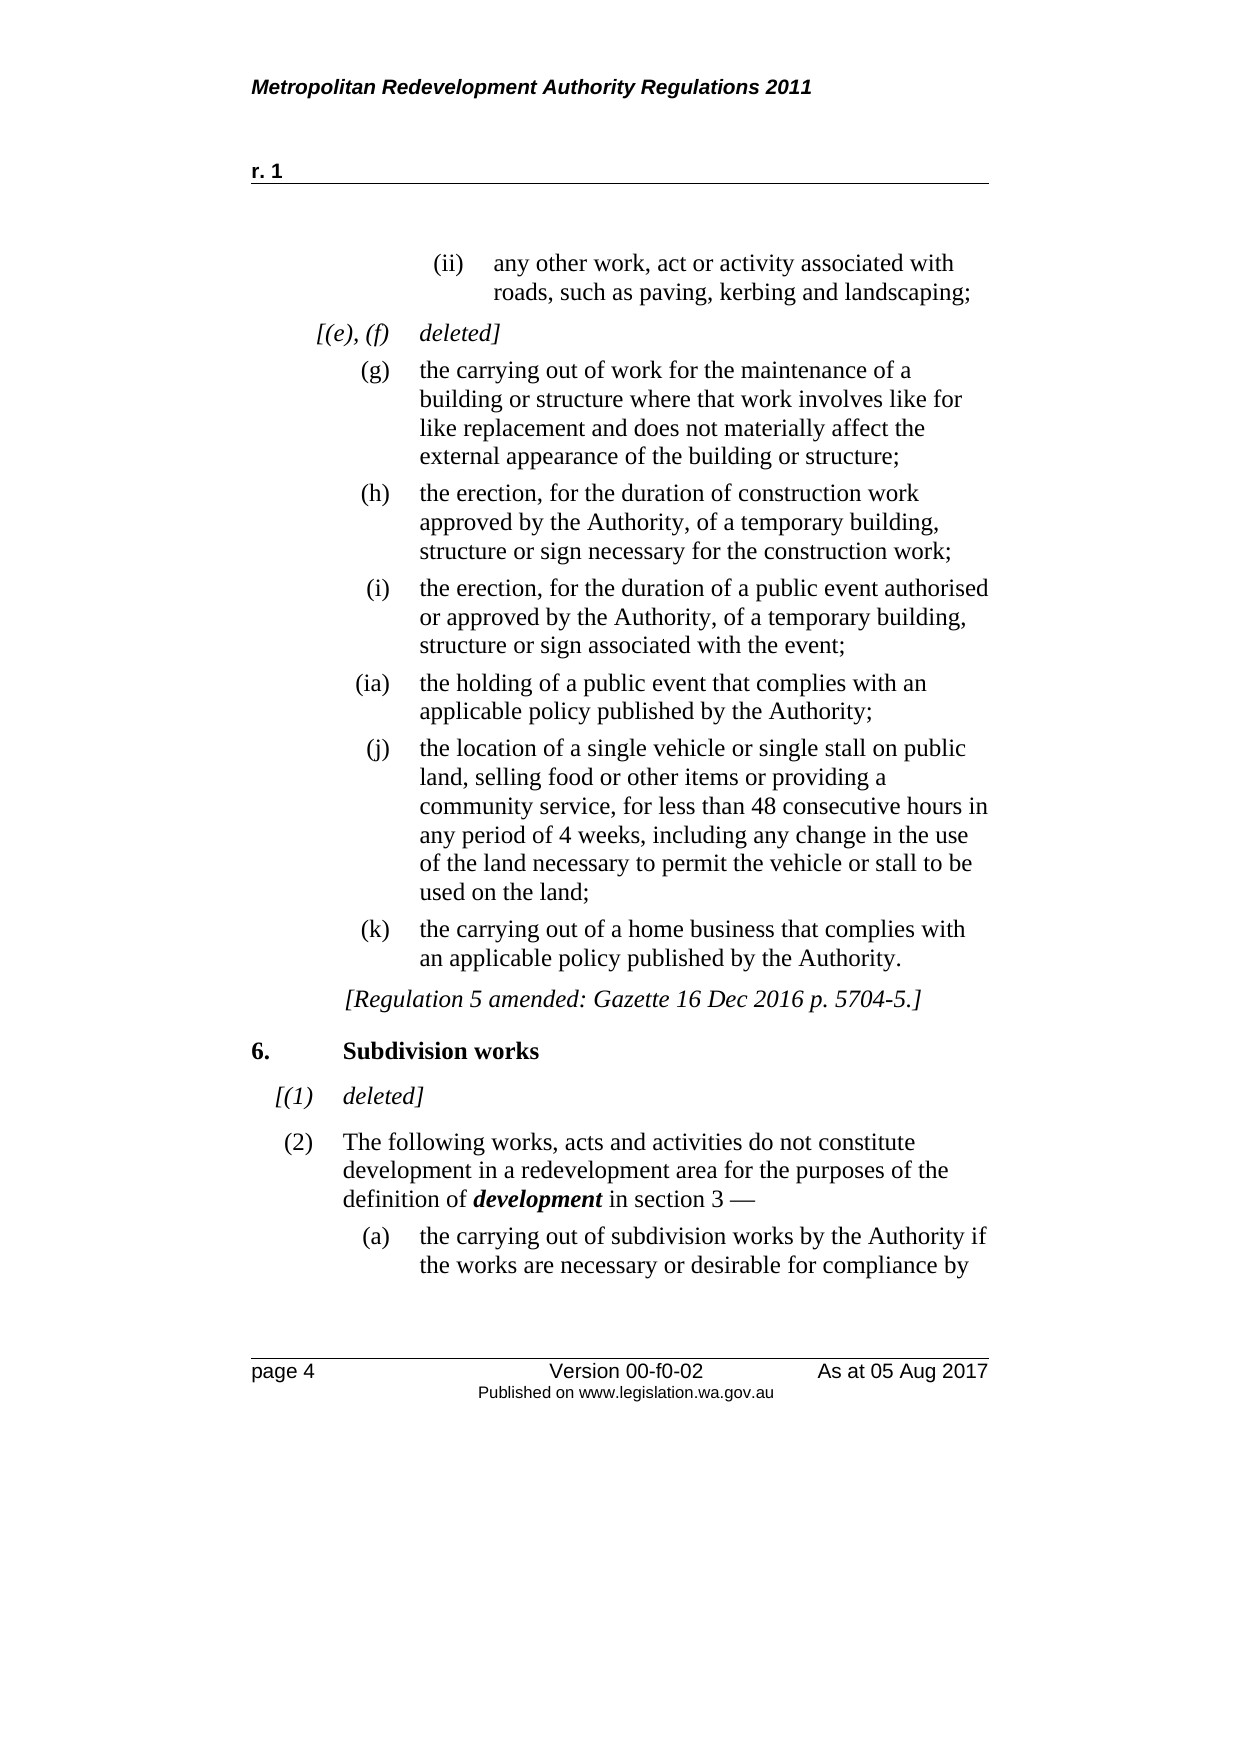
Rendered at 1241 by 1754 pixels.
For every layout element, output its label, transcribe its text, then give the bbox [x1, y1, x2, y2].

text (k) the carrying out of a home business that complies with an applicable policy published by the Authority. [251, 914, 989, 972]
text [Regulation 5 amended: Gazette 16 Dec 2016 p. 5704-5.] [251, 984, 989, 1013]
subtitle 6. Subdivision works [251, 1036, 989, 1065]
text (ia) the holding of a public event that complies with an applicable policy published by the Authority; [251, 668, 989, 725]
text (ii) any other work, act or activity associated with roads, such as paving, kerbing and landscaping; [251, 248, 989, 306]
text (h) the erection, for the duration of construction work approved by the Authority, of a temporary building, structure or sign necessary for the construction work; [251, 478, 989, 565]
text (j) the location of a single vehicle or single stall on public land, selling food or other items or providing a community service, for less than 48 consecutive hours in any period of 4 weeks, including any change in the use of the land necessary to permit the vehicle or stall to be used on the land; [251, 733, 989, 906]
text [251, 1221, 989, 1279]
text [(e), (f) deleted] [251, 318, 989, 347]
text (i) the erection, for the duration of a public event authorised or approved by the Authority, of a temporary building, structure or sign associated with the event; [251, 573, 989, 659]
text (g) the carrying out of work for the maintenance of a building or structure where that work involves like for like replacement and does not materially affect the external appearance of the building or structure; [251, 355, 989, 470]
text (2) The following works, acts and activities do not constitute development in a redevelopment area for the purposes of the definition of development in section 3 — [251, 1127, 989, 1213]
text [(1) deleted] [251, 1081, 989, 1110]
